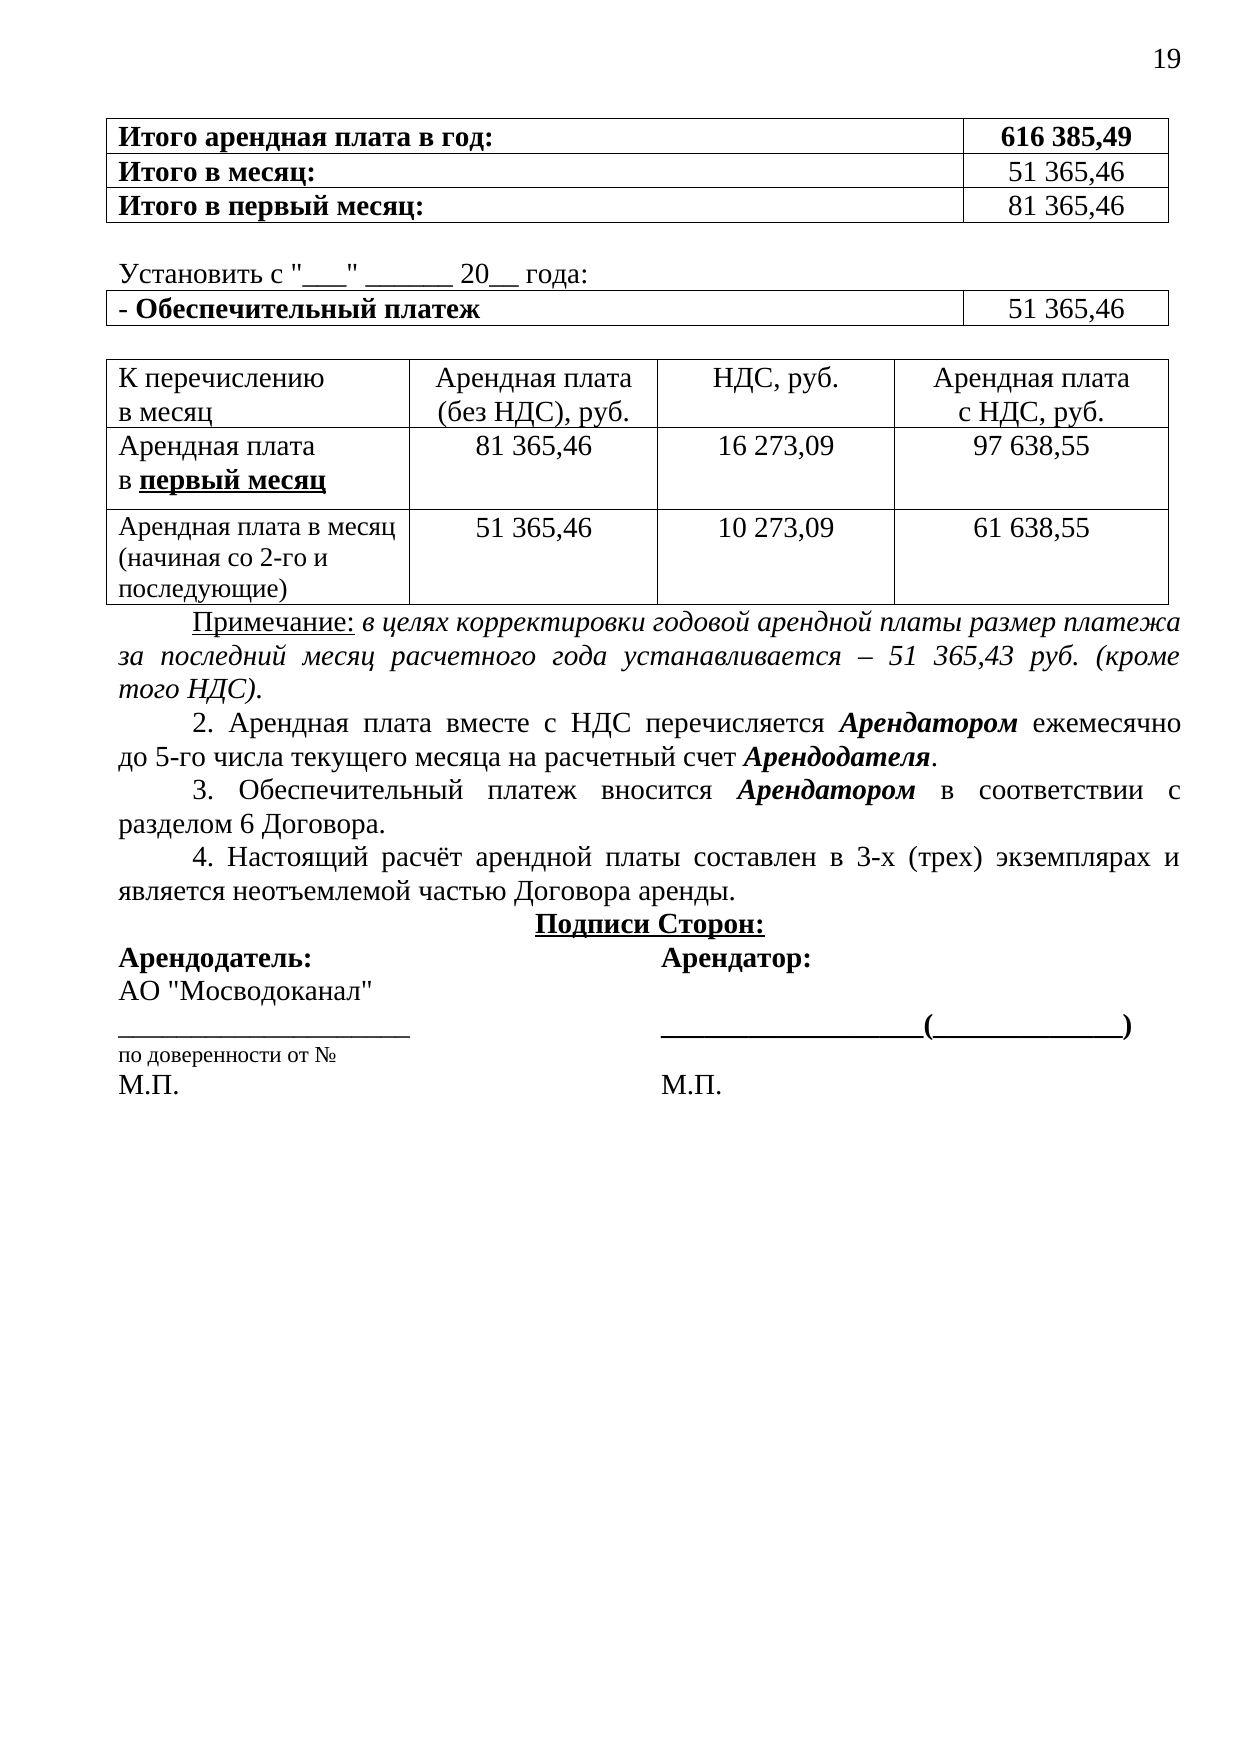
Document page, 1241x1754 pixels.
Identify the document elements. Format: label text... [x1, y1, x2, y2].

table_cell 97 638,55 [895, 428, 1168, 509]
table_cell Арендная плата в месяц (начиная со 2-го и последующие) [107, 510, 409, 603]
table_cell Итого в первый месяц: [107, 188, 963, 222]
table_cell Итого в месяц: [107, 154, 963, 187]
table_header Арендная плата с НДС, руб. [895, 360, 1168, 427]
table_cell Итого арендная плата в год: [107, 119, 963, 153]
table_cell 61 638,55 [895, 510, 1168, 603]
table_header НДС, руб. [658, 360, 894, 427]
table_cell 51 365,46 [410, 510, 657, 603]
text Примечание: в целях корректировки годовой арендной платы размер платежа за последний месяц расчетного года устанавливается – 51 365,43 руб. (кроме того НДС). [118, 604, 1181, 705]
table_cell 16 273,09 [658, 428, 894, 509]
table_cell 51 365,46 [964, 154, 1168, 187]
table_header Арендная плата (без НДС), руб. [410, 360, 657, 427]
table_cell 616 385,49 [964, 119, 1168, 153]
table_header Арендодатель: АО "Мосводоканал" ____________________ по доверенности от № М.П. [107, 940, 649, 1101]
table_cell 81 365,46 [410, 428, 657, 509]
text 4. Настоящий расчёт арендной платы составлен в 3-х (трех) экземплярах и является неотъемлемой частью Договора аренды. [118, 839, 1181, 906]
table_cell 10 273,09 [658, 510, 894, 603]
text Подписи Сторон: [118, 906, 1181, 940]
table_header 51 365,46 [964, 291, 1168, 324]
table_cell 81 365,46 [964, 188, 1168, 222]
text 3. Обеспечительный платеж вносится Арендатором в соответствии с разделом 6 Договора. [118, 772, 1181, 839]
text 2. Арендная плата вместе с НДС перечисляется Арендатором ежемесячно до 5-го числа текущего месяца на расчетный счет Арендодателя. [118, 705, 1181, 772]
table_header - Обеспечительный платеж [107, 291, 963, 324]
table_header К перечислению в месяц [107, 360, 409, 427]
table_header Арендатор: __________________(_____________) М.П. [650, 940, 1192, 1101]
text Установить с "___" ______ 20__ года: [118, 256, 1181, 290]
table_cell Арендная плата в первый месяц [107, 428, 409, 509]
